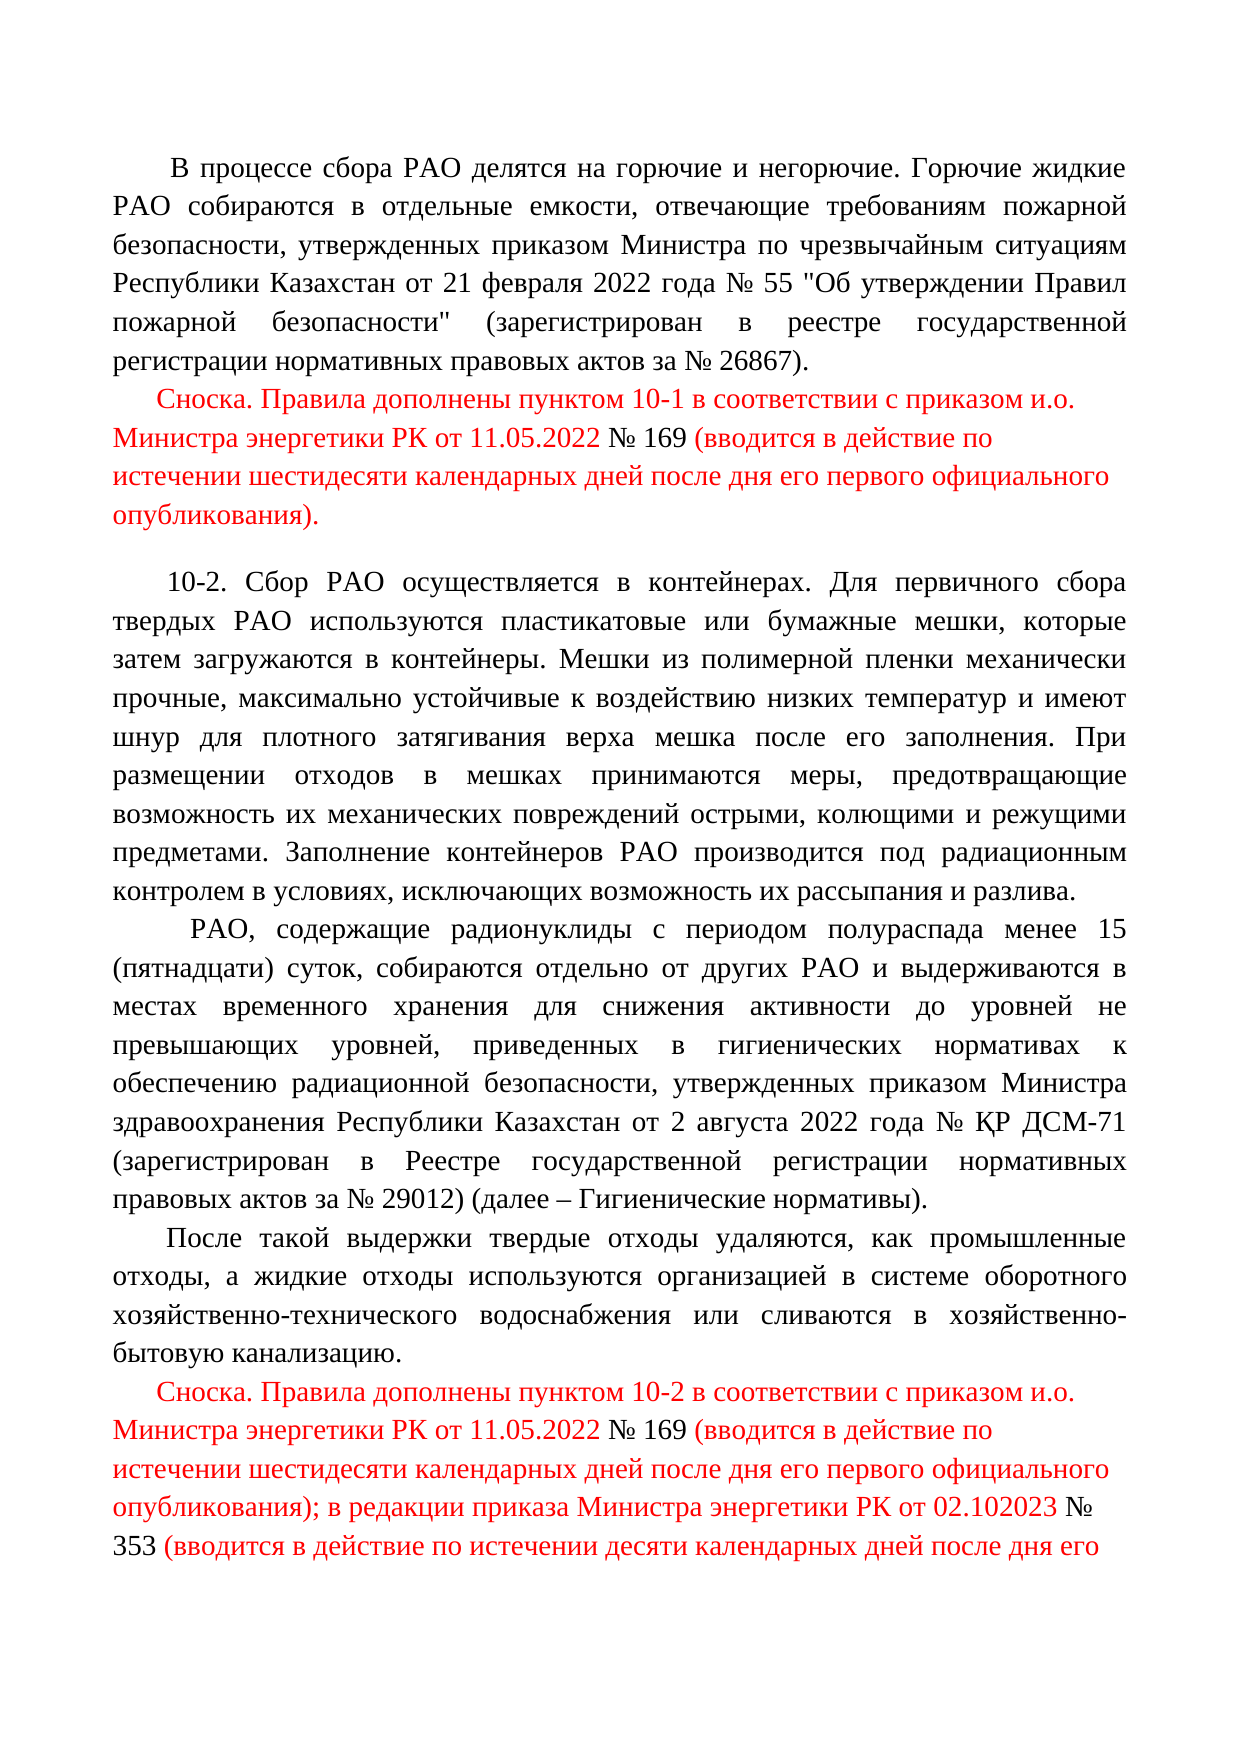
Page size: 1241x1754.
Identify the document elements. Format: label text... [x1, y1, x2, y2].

text РАО, содержащие радионуклиды с периодом полураспада менее 15 (пятнадцати) суток, собираются отдельно от других РАО и выдерживаются в местах временного хранения для снижения активности до уровней не превышающих уровней, приведенных в гигиенических нормативах к обеспечению радиационной безопасности, утвержденных приказом Министра здравоохранения Республики Казахстан от 2 августа 2022 года № ҚР ДСМ-71 (зарегистрирован в Реестре государственной регистрации нормативных правовых актов за № 29012) (далее – Гигиенические нормативы). [112, 911, 1128, 1215]
text В процессе сбора РАО делятся на горючие и негорючие. Горючие жидкие РАО собираются в отдельные емкости, отвечающие требованиям пожарной безопасности, утвержденных приказом Министра по чрезвычайным ситуациям Республики Казахстан от 21 февраля 2022 года № 55 "Об утверждении Правил пожарной безопасности" (зарегистрирован в реестре государственной регистрации нормативных правовых актов за № 26867). [112, 150, 1128, 376]
text 10-2. Сбор РАО осуществляется в контейнерах. Для первичного сбора твердых РАО используются пластикатовые или бумажные мешки, которые затем загружаются в контейнеры. Мешки из полимерной пленки механически прочные, максимально устойчивые к воздействию низких температур и имеют шнур для плотного затягивания верха мешка после его заполнения. При размещении отходов в мешках принимаются меры, предотвращающие возможность их механических повреждений острыми, колющими и режущими предметами. Заполнение контейнеров РАО производится под радиационным контролем в условиях, исключающих возможность их рассыпания и разлива. [112, 564, 1128, 906]
text После такой выдержки твердые отходы удаляются, как промышленные отходы, а жидкие отходы используются организацией в системе оборотного хозяйственно-технического водоснабжения или сливаются в хозяйственно-бытовую канализацию. [112, 1220, 1128, 1369]
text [112, 1374, 1128, 1562]
text Сноска. Правила дополнены пунктом 10-1 в соответствии с приказом и.о. Министра энергетики РК от 11.05.2022 № 169 (вводится в действие по истечении шестидесяти календарных дней после дня его первого официального опубликования). [112, 381, 1128, 561]
